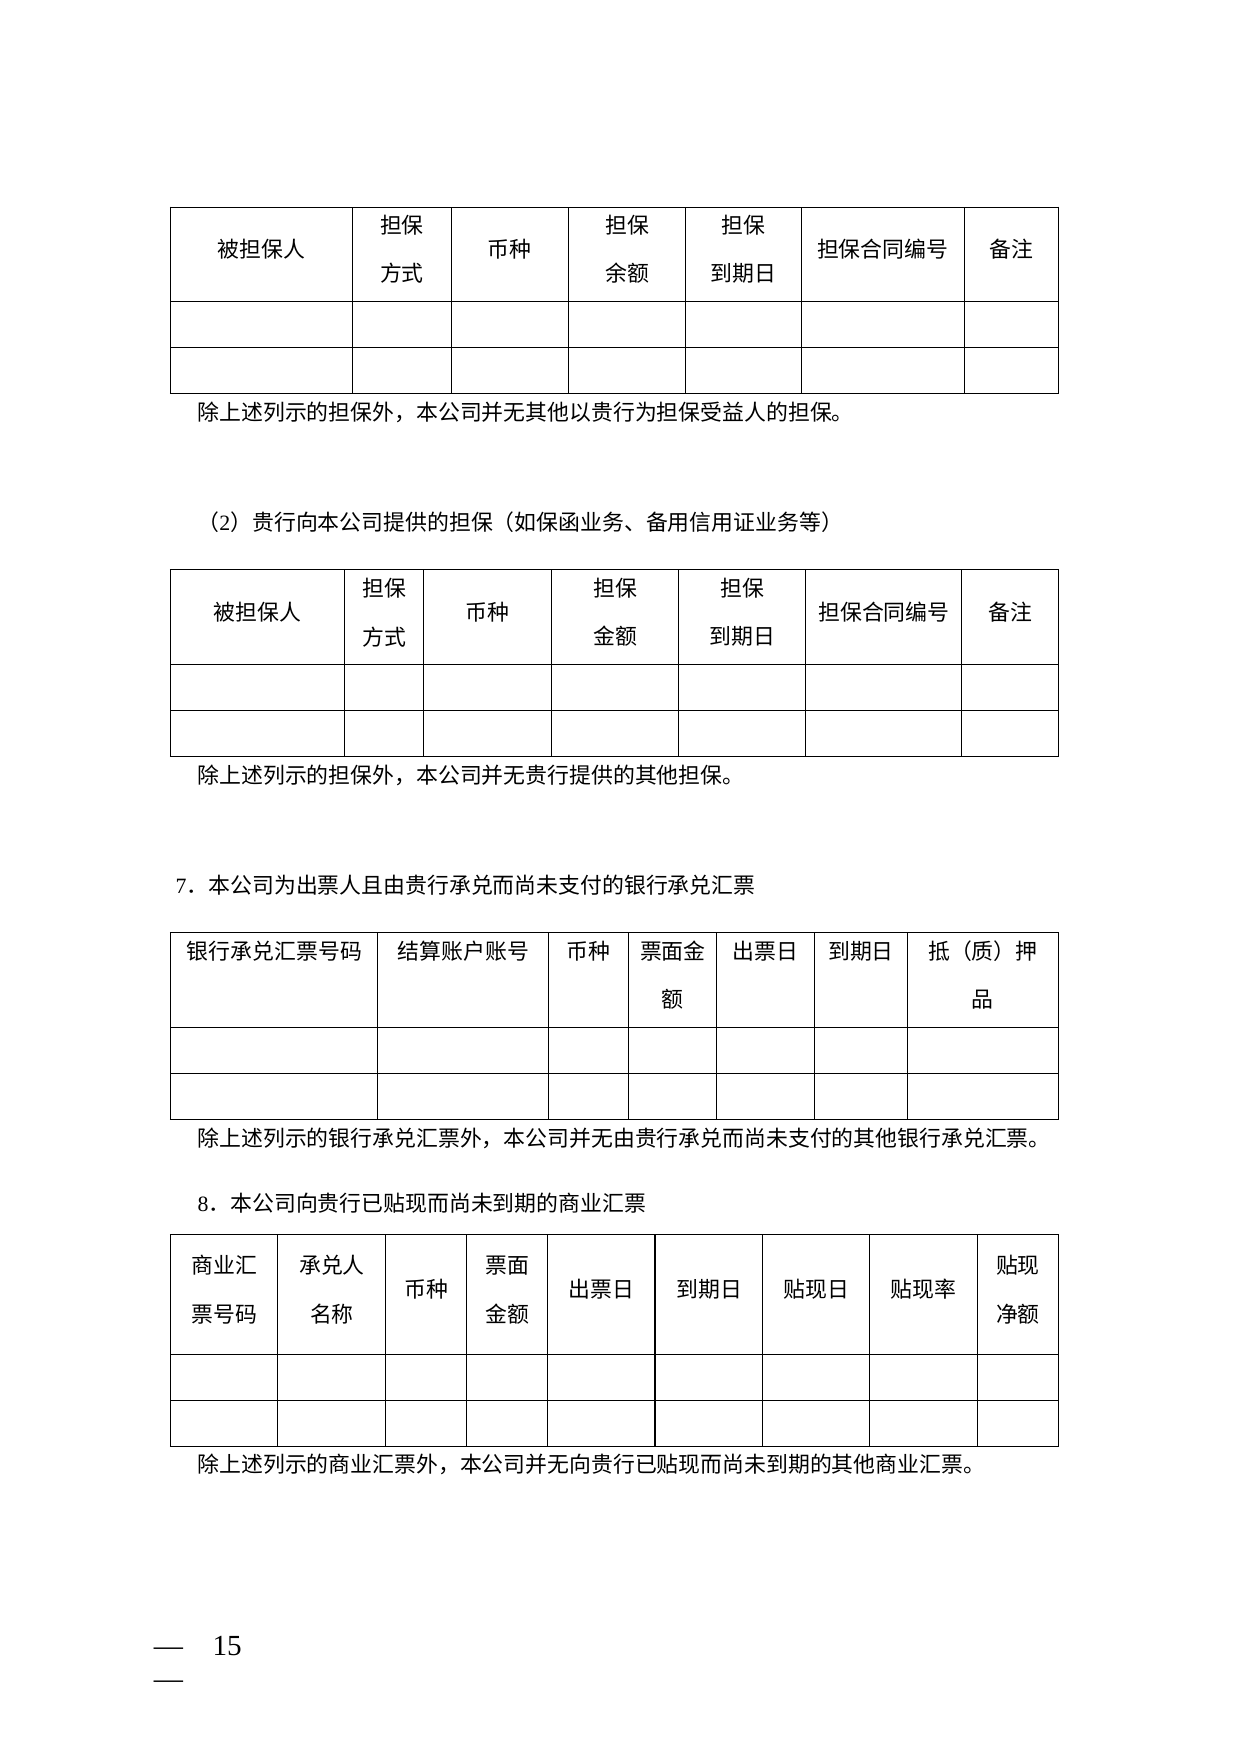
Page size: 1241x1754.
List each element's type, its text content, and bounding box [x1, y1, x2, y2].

table_cell [171, 1401, 277, 1446]
table_cell [656, 1355, 762, 1399]
table_header 担保 到期日 [679, 570, 805, 664]
table_header 担保合同编号 [806, 570, 961, 664]
table_cell [965, 302, 1058, 347]
text 除上述列示的担保外，本公司并无贵行提供的其他担保。 [153, 757, 1075, 790]
table_cell [424, 711, 551, 756]
table_cell [686, 348, 801, 393]
table_cell [908, 1074, 1058, 1119]
table_cell [552, 665, 678, 710]
table_cell [978, 1401, 1058, 1446]
table_cell [569, 348, 685, 393]
table_cell [171, 1355, 277, 1399]
table_cell [278, 1355, 385, 1399]
table_cell [763, 1401, 869, 1446]
table_cell [278, 1401, 385, 1446]
table_cell [962, 665, 1058, 710]
text 除上述列示的商业汇票外，本公司并无向贵行已贴现而尚未到期的其他商业汇票。 [153, 1447, 1075, 1479]
table_cell [171, 348, 352, 393]
table_header 币种 [424, 570, 551, 664]
table_cell [679, 711, 805, 756]
table_cell [378, 1028, 548, 1073]
table_cell [452, 348, 568, 393]
table_cell [686, 302, 801, 347]
table_cell [629, 1028, 716, 1073]
table_cell [629, 1074, 716, 1119]
table_cell [806, 665, 961, 710]
table_cell [806, 711, 961, 756]
table_cell [679, 665, 805, 710]
table_header 贴现日 [763, 1235, 869, 1353]
table_cell [345, 665, 423, 710]
table_cell [870, 1401, 977, 1446]
table_header 担保 方式 [353, 208, 451, 301]
table_header 到期日 [656, 1235, 762, 1353]
table_cell [965, 348, 1058, 393]
table_header 担保合同编号 [802, 208, 964, 301]
text 除上述列示的担保外，本公司并无其他以贵行为担保受益人的担保。 [153, 394, 1075, 427]
table_cell [717, 1028, 814, 1073]
table_cell [815, 1074, 907, 1119]
table_header 贴现 净额 [978, 1235, 1058, 1353]
table_cell [717, 1074, 814, 1119]
table_cell [467, 1401, 547, 1446]
text （2）贵行向本公司提供的担保（如保函业务、备用信用证业务等） [153, 504, 1075, 537]
table_header 出票日 [717, 933, 814, 1027]
table_header 备注 [965, 208, 1058, 301]
table_cell [171, 665, 344, 710]
table_cell [802, 302, 964, 347]
table_cell [549, 1028, 628, 1073]
table_cell [378, 1074, 548, 1119]
table_header 被担保人 [171, 208, 352, 301]
table_header 币种 [452, 208, 568, 301]
table_header 银行承兑汇票号码 [171, 933, 377, 1027]
table_cell [424, 665, 551, 710]
table_header 承兑人 名称 [278, 1235, 385, 1353]
table_cell [962, 711, 1058, 756]
table_header 到期日 [815, 933, 907, 1027]
table_cell [870, 1355, 977, 1399]
table_cell [548, 1401, 654, 1446]
table_header 币种 [549, 933, 628, 1027]
table_cell [548, 1355, 654, 1399]
table_header 票面金额 [629, 933, 716, 1027]
table_cell [569, 302, 685, 347]
table_header 被担保人 [171, 570, 344, 664]
table_cell [353, 348, 451, 393]
table_cell [171, 1074, 377, 1119]
table_header 票面 金额 [467, 1235, 547, 1353]
table_cell [452, 302, 568, 347]
table_cell [802, 348, 964, 393]
table_cell [763, 1355, 869, 1399]
text 8．本公司向贵行已贴现而尚未到期的商业汇票 [153, 1185, 1075, 1218]
table_cell [171, 302, 352, 347]
table_cell [908, 1028, 1058, 1073]
table_cell [386, 1355, 466, 1399]
table_cell [815, 1028, 907, 1073]
table_header 担保方式 [345, 570, 423, 664]
table_cell [353, 302, 451, 347]
table_cell [467, 1355, 547, 1399]
table_cell [549, 1074, 628, 1119]
text 除上述列示的银行承兑汇票外，本公司并无由贵行承兑而尚未支付的其他银行承兑汇票。 [153, 1120, 1075, 1153]
text 7．本公司为出票人且由贵行承兑而尚未支付的银行承兑汇票 [153, 867, 1075, 900]
table_header 担保 到期日 [686, 208, 801, 301]
table_cell [345, 711, 423, 756]
table_header 商业汇 票号码 [171, 1235, 277, 1353]
table_cell [171, 1028, 377, 1073]
table_cell [171, 711, 344, 756]
table_header 抵（质）押品 [908, 933, 1058, 1027]
table_cell [978, 1355, 1058, 1399]
table_header 币种 [386, 1235, 466, 1353]
table_cell [386, 1401, 466, 1446]
table_header 担保 金额 [552, 570, 678, 664]
table_cell [656, 1401, 762, 1446]
table_header 备注 [962, 570, 1058, 664]
table_header 担保 余额 [569, 208, 685, 301]
table_header 出票日 [548, 1235, 654, 1353]
table_header 结算账户账号 [378, 933, 548, 1027]
table_header 贴现率 [870, 1235, 977, 1353]
table_cell [552, 711, 678, 756]
